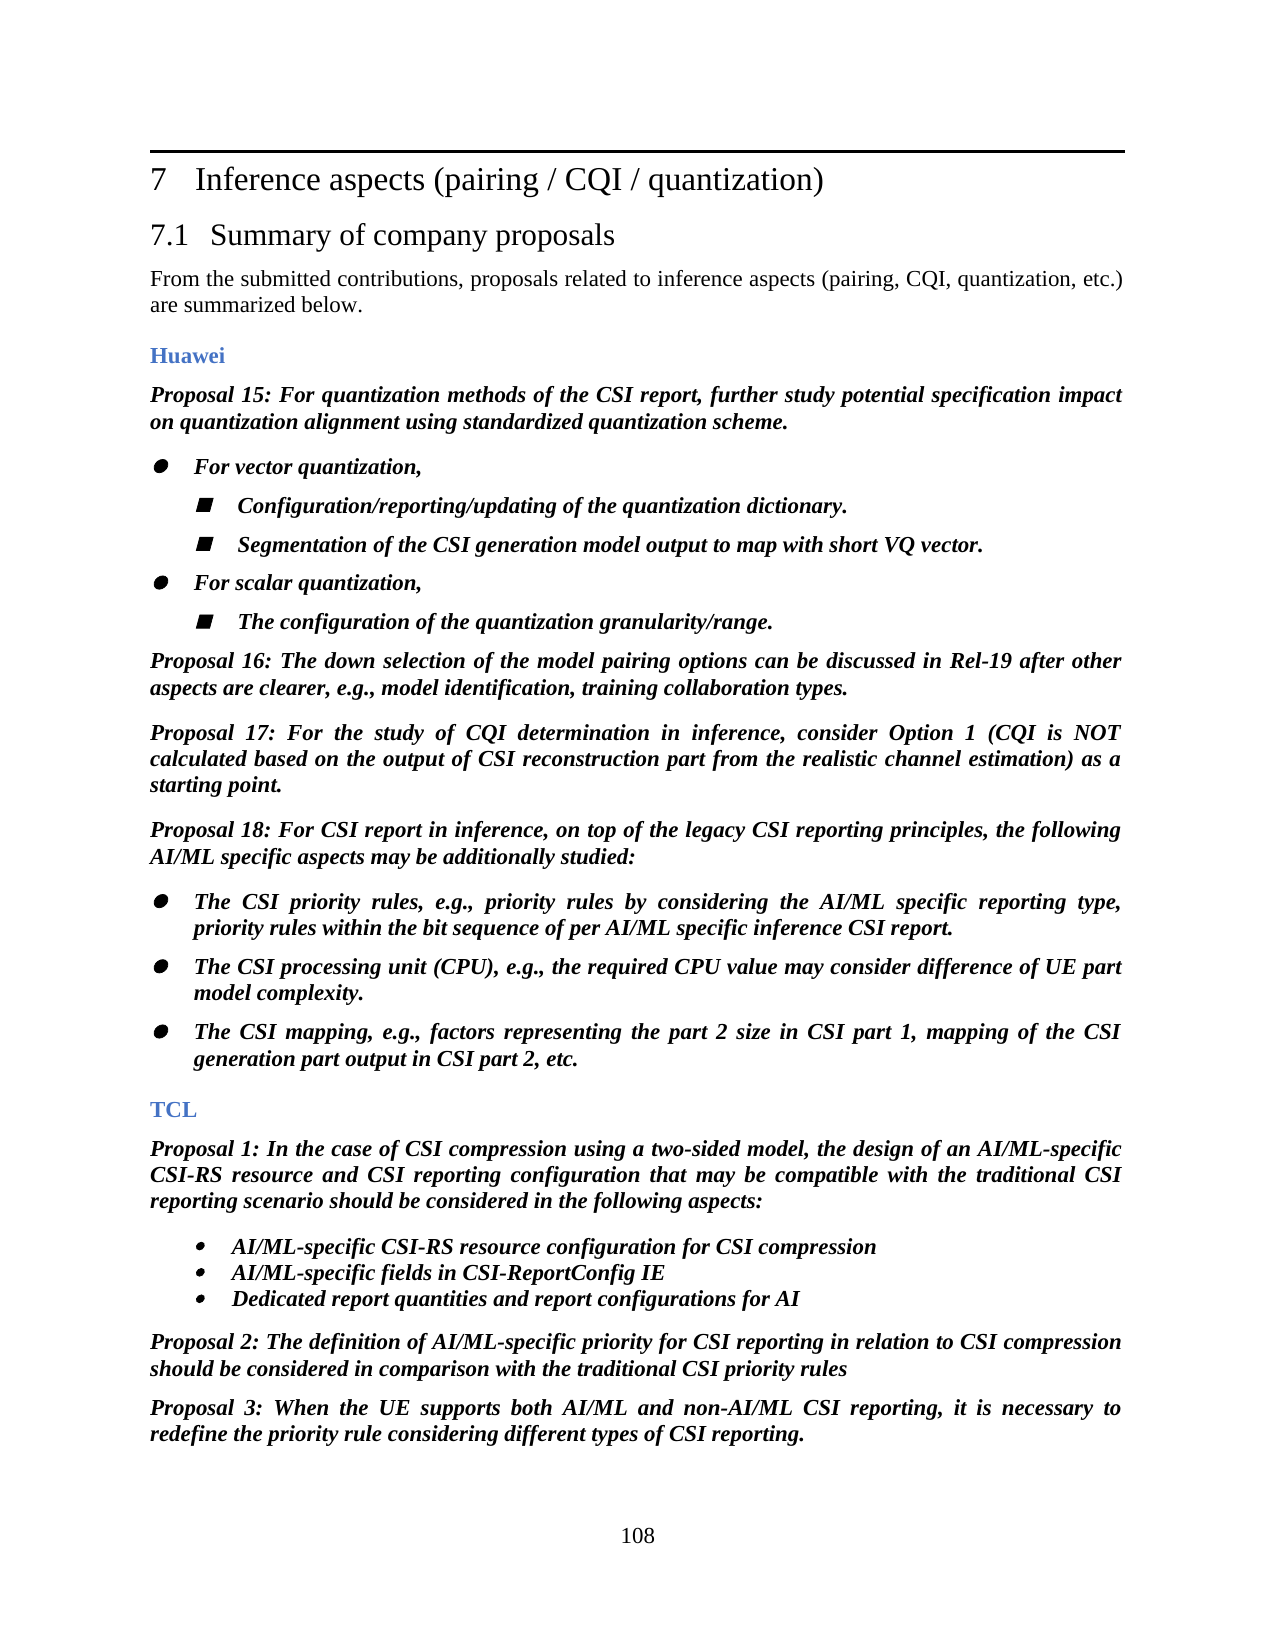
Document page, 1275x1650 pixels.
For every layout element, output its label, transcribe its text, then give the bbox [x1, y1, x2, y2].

subtitle Summary of company proposals [150, 216, 1125, 252]
text Huawei [150, 343, 1125, 369]
list The CSI priority rules, e.g., priority rules by considering the AI/ML specific reporting type, priority rules within the bit sequence of per AI/ML specific inference CSI report. [150, 888, 1125, 941]
list The CSI mapping, e.g., factors representing the part 2 size in CSI part 1, mapping of the CSI generation part output in CSI part 2, etc. [150, 1018, 1125, 1071]
list Segmentation of the CSI generation model output to map with short VQ vector. [194, 531, 1125, 557]
text Proposal 18: For CSI report in inference, on top of the legacy CSI reporting principles, the following AI/ML specific aspects may be additionally studied: [150, 816, 1125, 869]
text TCL [150, 1096, 1125, 1122]
text Proposal 17: For the study of CQI determination in inference, consider Option 1 (CQI is NOT calculated based on the output of CSI reconstruction part from the realistic channel estimation) as a starting point. [150, 719, 1125, 798]
text Proposal 16: The down selection of the model pairing options can be discussed in Rel-19 after other aspects are clearer, e.g., model identification, training collaboration types. [150, 647, 1125, 700]
list Configuration/reporting/updating of the quantization dictionary. [194, 492, 1125, 518]
list AI/ML-specific fields in CSI-ReportConfig IE [194, 1259, 1125, 1285]
list Dedicated report quantities and report configurations for AI [194, 1285, 1125, 1312]
text Proposal 1: In the case of CSI compression using a two-sided model, the design of an AI/ML-specific CSI-RS resource and CSI reporting configuration that may be compatible with the traditional CSI reporting scenario should be considered in the following aspects: [150, 1135, 1125, 1214]
list AI/ML-specific CSI-RS resource configuration for CSI compression [194, 1233, 1125, 1259]
list The CSI processing unit (CPU), e.g., the required CPU value may consider difference of UE part model complexity. [150, 953, 1125, 1006]
text From the submitted contributions, proposals related to inference aspects (pairing, CQI, quantization, etc.) are summarized below. [150, 265, 1125, 318]
text Proposal 3: When the UE supports both AI/ML and non-AI/ML CSI reporting, it is necessary to redefine the priority rule considering different types of CSI reporting. [150, 1394, 1125, 1446]
subtitle Inference aspects (pairing / CQI / quantization) [150, 153, 1125, 198]
list The configuration of the quantization granularity/range. [194, 608, 1125, 635]
list For scalar quantization, [150, 569, 1125, 596]
list For vector quantization, [150, 453, 1125, 479]
text Proposal 2: The definition of AI/ML-specific priority for CSI reporting in relation to CSI compression should be considered in comparison with the traditional CSI priority rules [150, 1328, 1125, 1381]
text Proposal 15: For quantization methods of the CSI report, further study potential specification impact on quantization alignment using standardized quantization scheme. [150, 381, 1125, 434]
